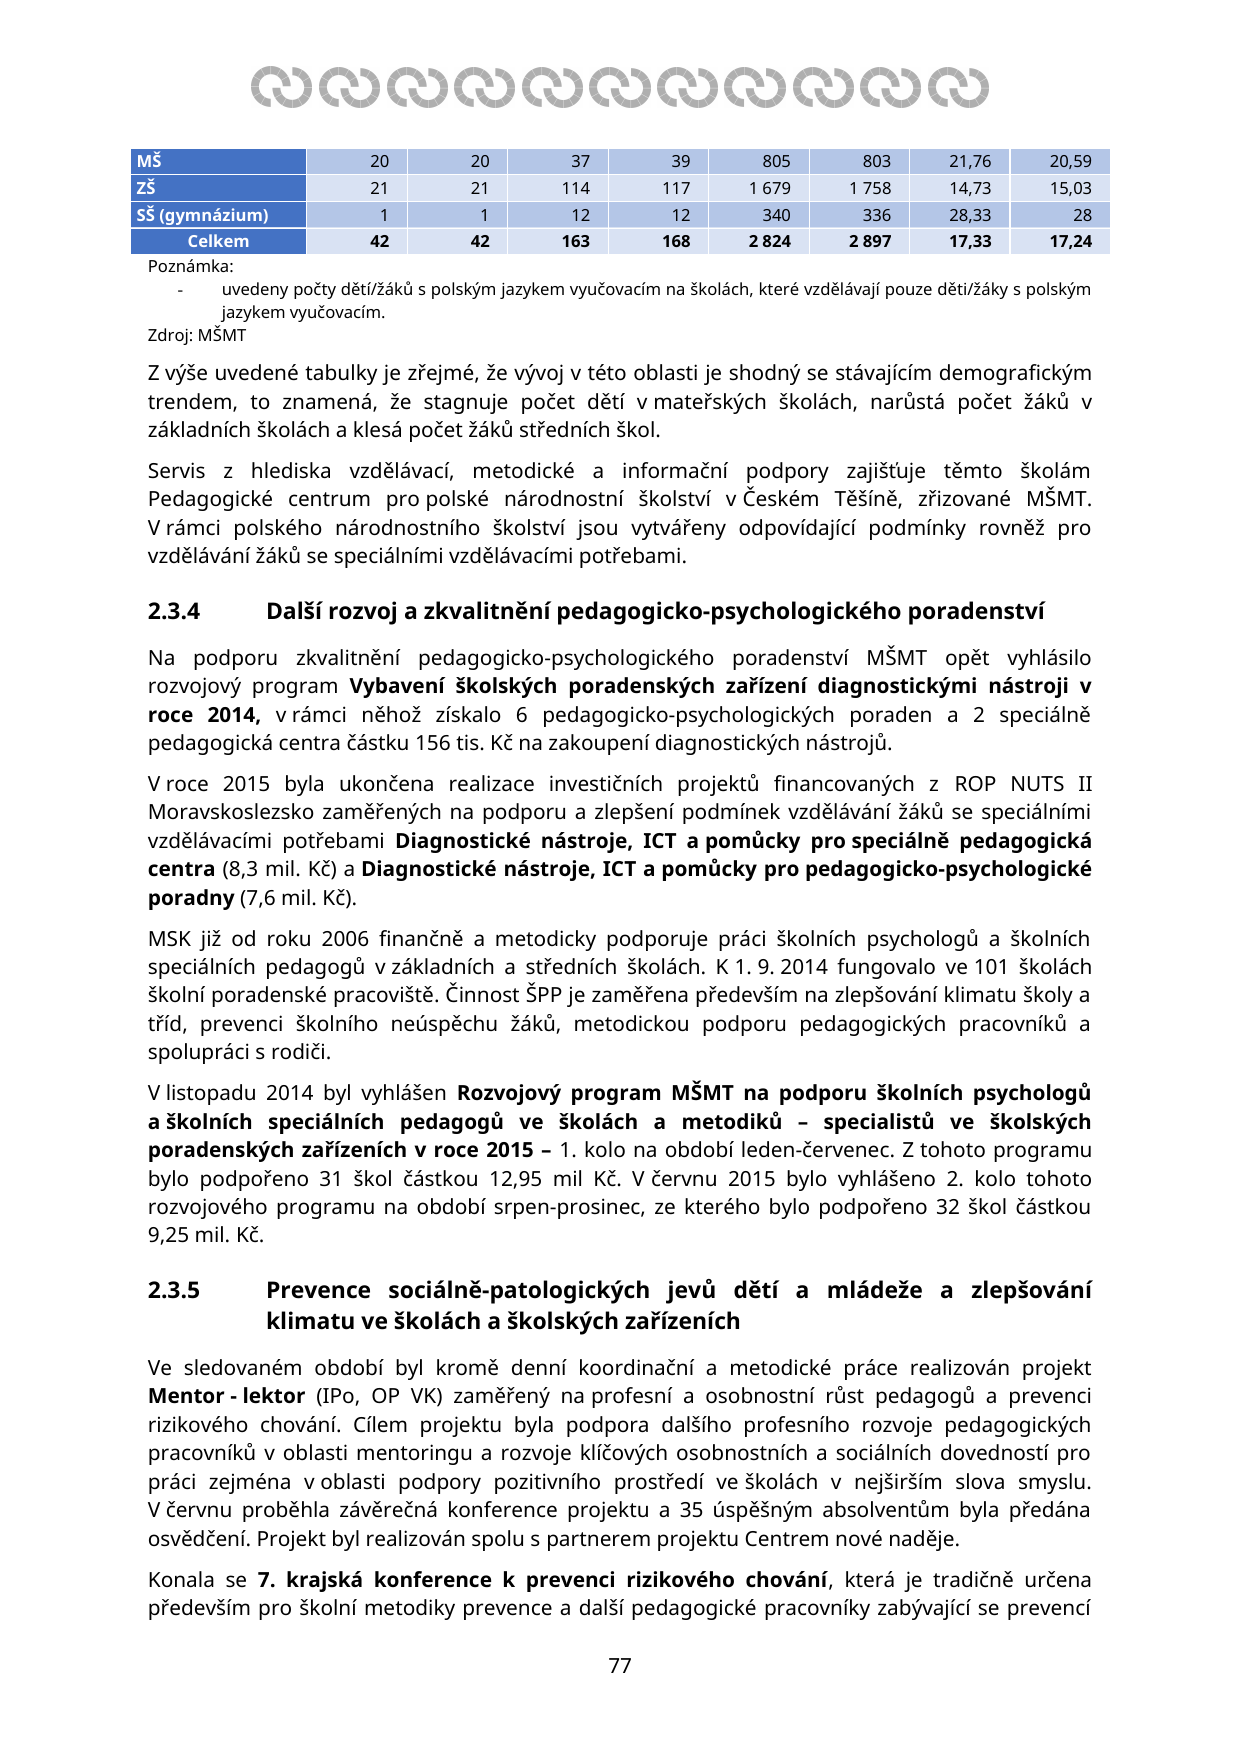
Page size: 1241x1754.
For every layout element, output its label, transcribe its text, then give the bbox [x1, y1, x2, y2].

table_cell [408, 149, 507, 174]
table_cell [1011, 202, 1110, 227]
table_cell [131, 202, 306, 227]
text V listopadu 2014 byl vyhlášen Rozvojový program MŠMT na podporu školních psychologů a školních speciálních pedagogů ve školách a metodiků – specialistů ve školských poradenských zařízeních v roce 2015 – 1. kolo na období leden-červenec. Z tohoto programu bylo podpořeno 31 škol částkou 12,95 mil Kč. V červnu 2015 bylo vyhlášeno 2. kolo tohoto rozvojového programu na období srpen-prosinec, ze kterého bylo podpořeno 32 škol částkou 9,25 mil. Kč. [148, 1078, 1092, 1249]
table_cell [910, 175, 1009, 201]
text V roce 2015 byla ukončena realizace investičních projektů financovaných z ROP NUTS II Moravskoslezsko zaměřených na podporu a zlepšení podmínek vzdělávání žáků se speciálními vzdělávacími potřebami Diagnostické nástroje, ICT a pomůcky pro speciálně pedagogická centra (8,3 mil. Kč) a Diagnostické nástroje, ICT a pomůcky pro pedagogicko-psychologické poradny (7,6 mil. Kč). [148, 769, 1092, 911]
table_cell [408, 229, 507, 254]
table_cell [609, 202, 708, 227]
picture [793, 67, 854, 108]
picture [522, 67, 583, 108]
text Poznámka: [148, 255, 1092, 278]
picture [251, 66, 312, 108]
list uvedeny počty dětí/žáků s polským jazykem vyučovacím na školách, které vzdělávají pouze děti/žáky s polským jazykem vyučovacím. [177, 278, 1092, 323]
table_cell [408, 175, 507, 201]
subtitle Prevence sociálně-patologických jevů dětí a mládeže a zlepšování klimatu ve školách a školských zařízeních [148, 1274, 1092, 1337]
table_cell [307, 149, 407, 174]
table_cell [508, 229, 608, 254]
picture [860, 67, 921, 108]
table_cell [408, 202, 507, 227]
text Z výše uvedené tabulky je zřejmé, že vývoj v této oblasti je shodný se stávajícím demografickým trendem, to znamená, že stagnuje počet dětí v mateřských školách, narůstá počet žáků v základních školách a klesá počet žáků středních škol. [148, 358, 1092, 444]
text MSK již od roku 2006 finančně a metodicky podporuje práci školních psychologů a školních speciálních pedagogů v základních a středních školách. K 1. 9. 2014 fungovalo ve 101 školách školní poradenské pracoviště. Činnost ŠPP je zaměřena především na zlepšování klimatu školy a tříd, prevenci školního neúspěchu žáků, metodickou podporu pedagogických pracovníků a spolupráci s rodiči. [148, 924, 1092, 1066]
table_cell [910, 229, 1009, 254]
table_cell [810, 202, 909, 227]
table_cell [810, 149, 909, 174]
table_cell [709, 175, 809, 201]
text Na podporu zkvalitnění pedagogicko-psychologického poradenství MŠMT opět vyhlásilo rozvojový program Vybavení školských poradenských zařízení diagnostickými nástroji v roce 2014, v rámci něhož získalo 6 pedagogicko-psychologických poraden a 2 speciálně pedagogická centra částku 156 tis. Kč na zakoupení diagnostických nástrojů. [148, 643, 1092, 757]
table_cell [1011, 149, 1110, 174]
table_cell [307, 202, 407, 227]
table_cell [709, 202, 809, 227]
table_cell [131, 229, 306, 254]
picture [589, 67, 651, 108]
text Servis z hlediska vzdělávací, metodické a informační podpory zajišťuje těmto školám Pedagogické centrum pro polské národnostní školství v Českém Těšíně, zřizované MŠMT. V rámci polského národnostního školství jsou vytvářeny odpovídající podmínky rovněž pro vzdělávání žáků se speciálními vzdělávacími potřebami. [148, 456, 1092, 570]
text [148, 1565, 1092, 1622]
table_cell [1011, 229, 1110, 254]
text Zdroj: MŠMT [148, 323, 1092, 346]
picture [928, 67, 989, 108]
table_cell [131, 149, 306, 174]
picture [724, 67, 786, 108]
picture [657, 67, 718, 108]
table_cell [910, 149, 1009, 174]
picture [454, 67, 515, 108]
picture [319, 67, 380, 108]
picture [387, 67, 448, 108]
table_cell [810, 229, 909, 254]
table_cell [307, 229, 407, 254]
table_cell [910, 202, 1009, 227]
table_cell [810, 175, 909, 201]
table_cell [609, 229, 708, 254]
subtitle Další rozvoj a zkvalitnění pedagogicko-psychologického poradenství [148, 595, 1092, 626]
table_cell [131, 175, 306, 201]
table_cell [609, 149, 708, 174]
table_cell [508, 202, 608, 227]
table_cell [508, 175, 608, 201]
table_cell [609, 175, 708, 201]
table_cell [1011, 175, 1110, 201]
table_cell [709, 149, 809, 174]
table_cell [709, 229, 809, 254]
text Ve sledovaném období byl kromě denní koordinační a metodické práce realizován projekt Mentor - lektor (IPo, OP VK) zaměřený na profesní a osobnostní růst pedagogů a prevenci rizikového chování. Cílem projektu byla podpora dalšího profesního rozvoje pedagogických pracovníků v oblasti mentoringu a rozvoje klíčových osobnostních a sociálních dovedností pro práci zejména v oblasti podpory pozitivního prostředí ve školách v nejširším slova smyslu. V červnu proběhla závěrečná konference projektu a 35 úspěšným absolventům byla předána osvědčení. Projekt byl realizován spolu s partnerem projektu Centrem nové naděje. [148, 1353, 1092, 1552]
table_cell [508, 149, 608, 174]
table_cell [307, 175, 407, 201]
